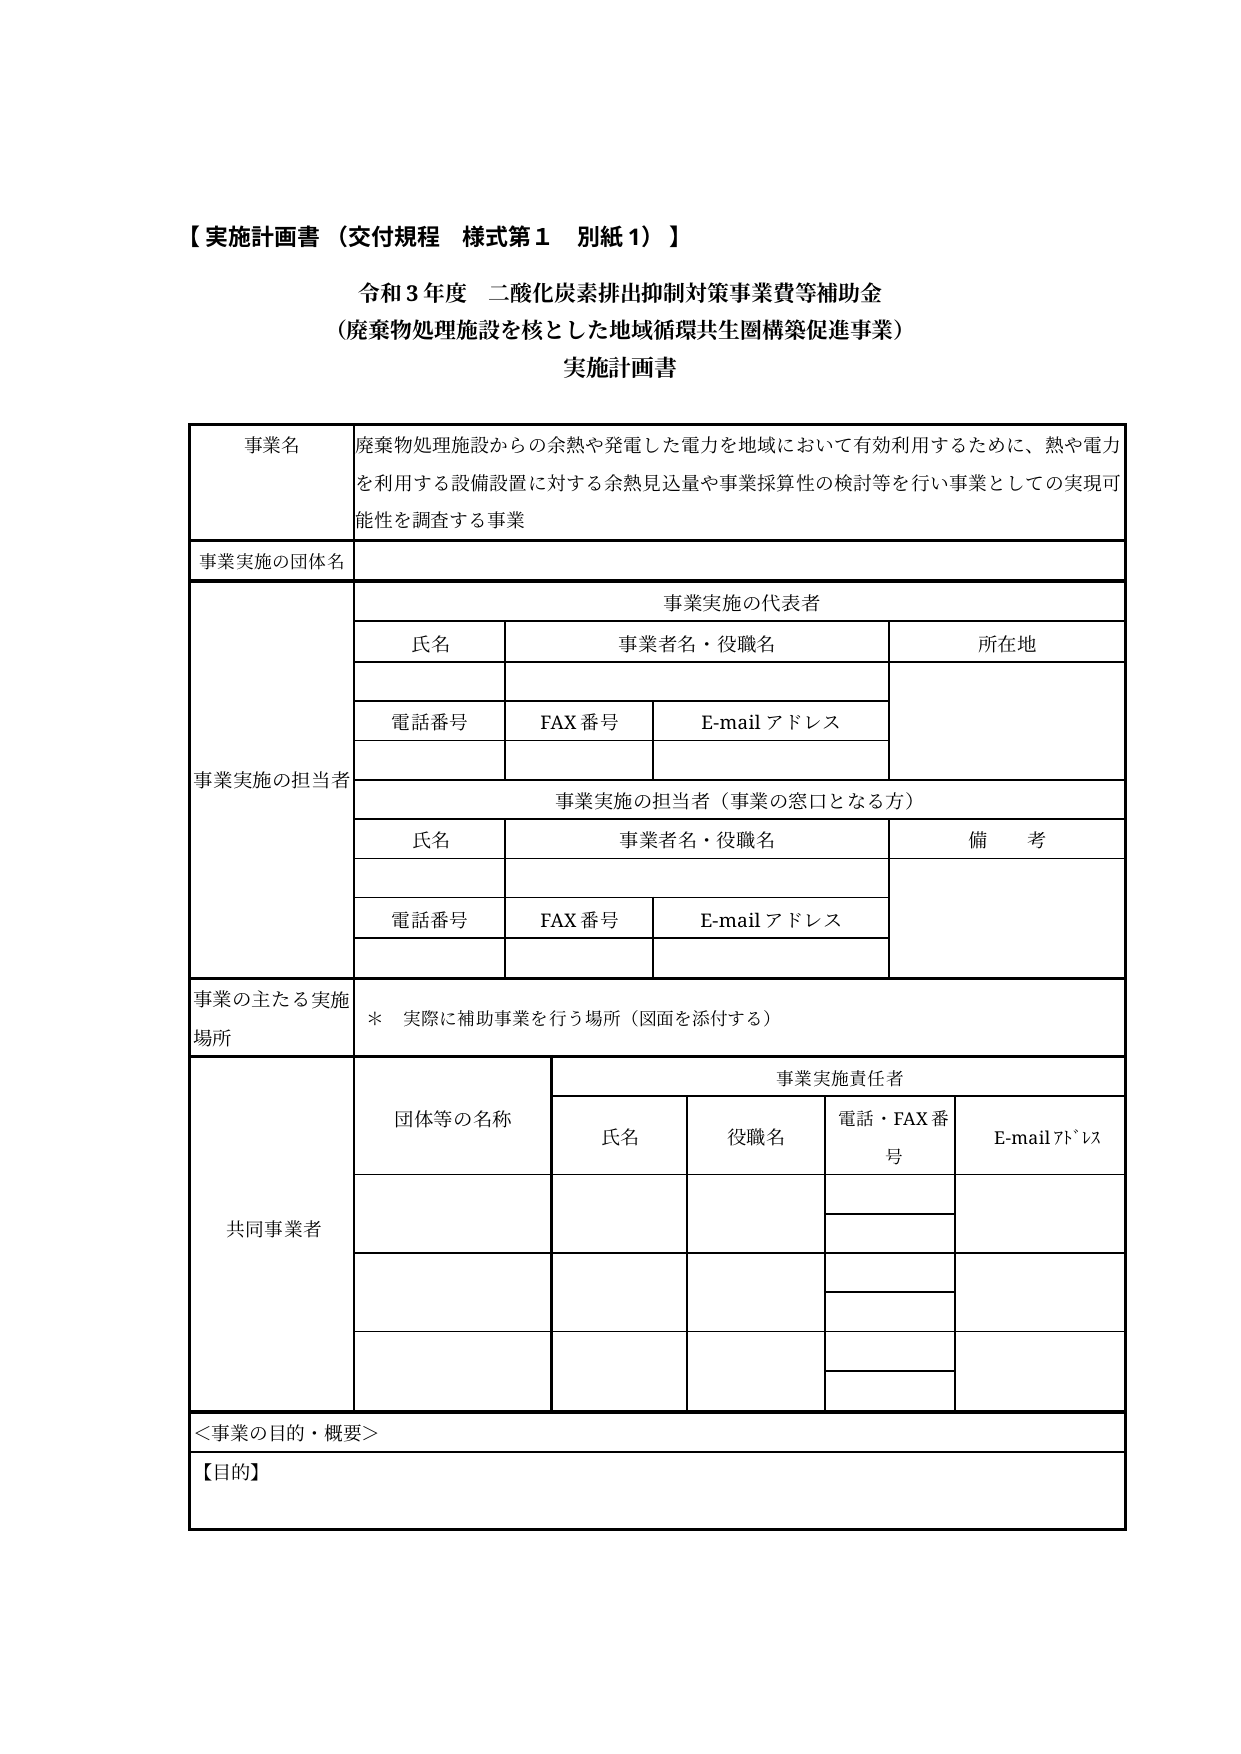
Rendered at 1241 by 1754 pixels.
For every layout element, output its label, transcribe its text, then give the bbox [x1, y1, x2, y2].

table_cell [890, 663, 1124, 779]
table_cell [826, 1215, 954, 1252]
table_cell [956, 1332, 1124, 1410]
table_cell 氏名 [553, 1097, 686, 1173]
table_cell [826, 1175, 954, 1213]
text 【 実施計画書 （交付規程 様式第１ 別紙1） 】 [177, 217, 1063, 254]
table_cell [688, 1175, 824, 1252]
table_cell [826, 1372, 954, 1410]
table_cell [355, 1254, 550, 1331]
table_cell [890, 859, 1124, 977]
table_cell 所在地 [890, 622, 1124, 661]
table_cell 役職名 [688, 1097, 824, 1173]
table_cell 事業実施の代表者 [355, 583, 1124, 620]
table_cell ＜事業の目的・概要＞ [191, 1414, 1124, 1451]
table_cell [553, 1332, 686, 1410]
table_cell [688, 1254, 824, 1331]
table_cell 共同事業者 [191, 1058, 353, 1410]
table_cell [355, 741, 504, 779]
table_cell [826, 1293, 954, 1331]
table_cell 備 考 [890, 820, 1124, 857]
table_cell [654, 939, 888, 977]
table_cell [654, 741, 888, 779]
text 令和3年度 二酸化炭素排出抑制対策事業費等補助金 [177, 273, 1063, 311]
table_cell FAX番号 [506, 702, 652, 739]
table_cell 事業実施の担当者（事業の窓口となる方） [355, 781, 1124, 818]
table_cell [688, 1332, 824, 1410]
table_cell E-mailアドレス [654, 702, 888, 739]
table_cell [826, 1254, 954, 1291]
table_cell [355, 1175, 550, 1252]
table_cell [355, 1332, 550, 1410]
table_header 廃棄物処理施設からの余熱や発電した電力を地域において有効利用するために、熱や電力を利用する設備設置に対する余熱見込量や事業採算性の検討等を行い事業としての実現可能性を調査する事業 [355, 426, 1124, 539]
table_cell [355, 859, 504, 897]
table_cell E-mailアドレス [654, 898, 888, 937]
table_cell 氏名 [355, 622, 504, 661]
table_cell [826, 1332, 954, 1370]
table_cell [506, 741, 652, 779]
text （廃棄物処理施設を核とした地域循環共生圏構築促進事業） [177, 311, 1063, 348]
table_cell E-mailｱﾄﾞﾚｽ [956, 1097, 1124, 1173]
table_cell 事業の主たる実施場所 [191, 980, 353, 1055]
text 実施計画書 [177, 348, 1063, 386]
table_cell 団体等の名称 [355, 1058, 550, 1173]
table_cell 電話番号 [355, 898, 504, 937]
table_cell [355, 939, 504, 977]
table_cell [355, 542, 1124, 579]
table_cell 事業実施の団体名 [191, 542, 353, 579]
table_cell 事業者名・役職名 [506, 622, 888, 661]
table_cell 事業実施責任者 [553, 1058, 1124, 1095]
table_cell 電話番号 [355, 702, 504, 739]
table_cell FAX番号 [506, 898, 652, 937]
table_cell 事業実施の担当者 [191, 583, 353, 977]
table_cell [956, 1175, 1124, 1252]
table_cell 氏名 [355, 820, 504, 857]
table_header 事業名 [191, 426, 353, 539]
table_cell [956, 1254, 1124, 1331]
table_cell [553, 1175, 686, 1252]
table_cell 電話・FAX番号 [826, 1097, 954, 1173]
table_cell 事業者名・役職名 [506, 820, 888, 857]
table_cell ＊ 実際に補助事業を行う場所（図面を添付する） [355, 980, 1124, 1055]
table_cell [355, 663, 504, 700]
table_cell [191, 1453, 1124, 1528]
table_cell [506, 859, 888, 897]
table_cell [506, 663, 888, 700]
table_cell [553, 1254, 686, 1331]
table_cell [506, 939, 652, 977]
